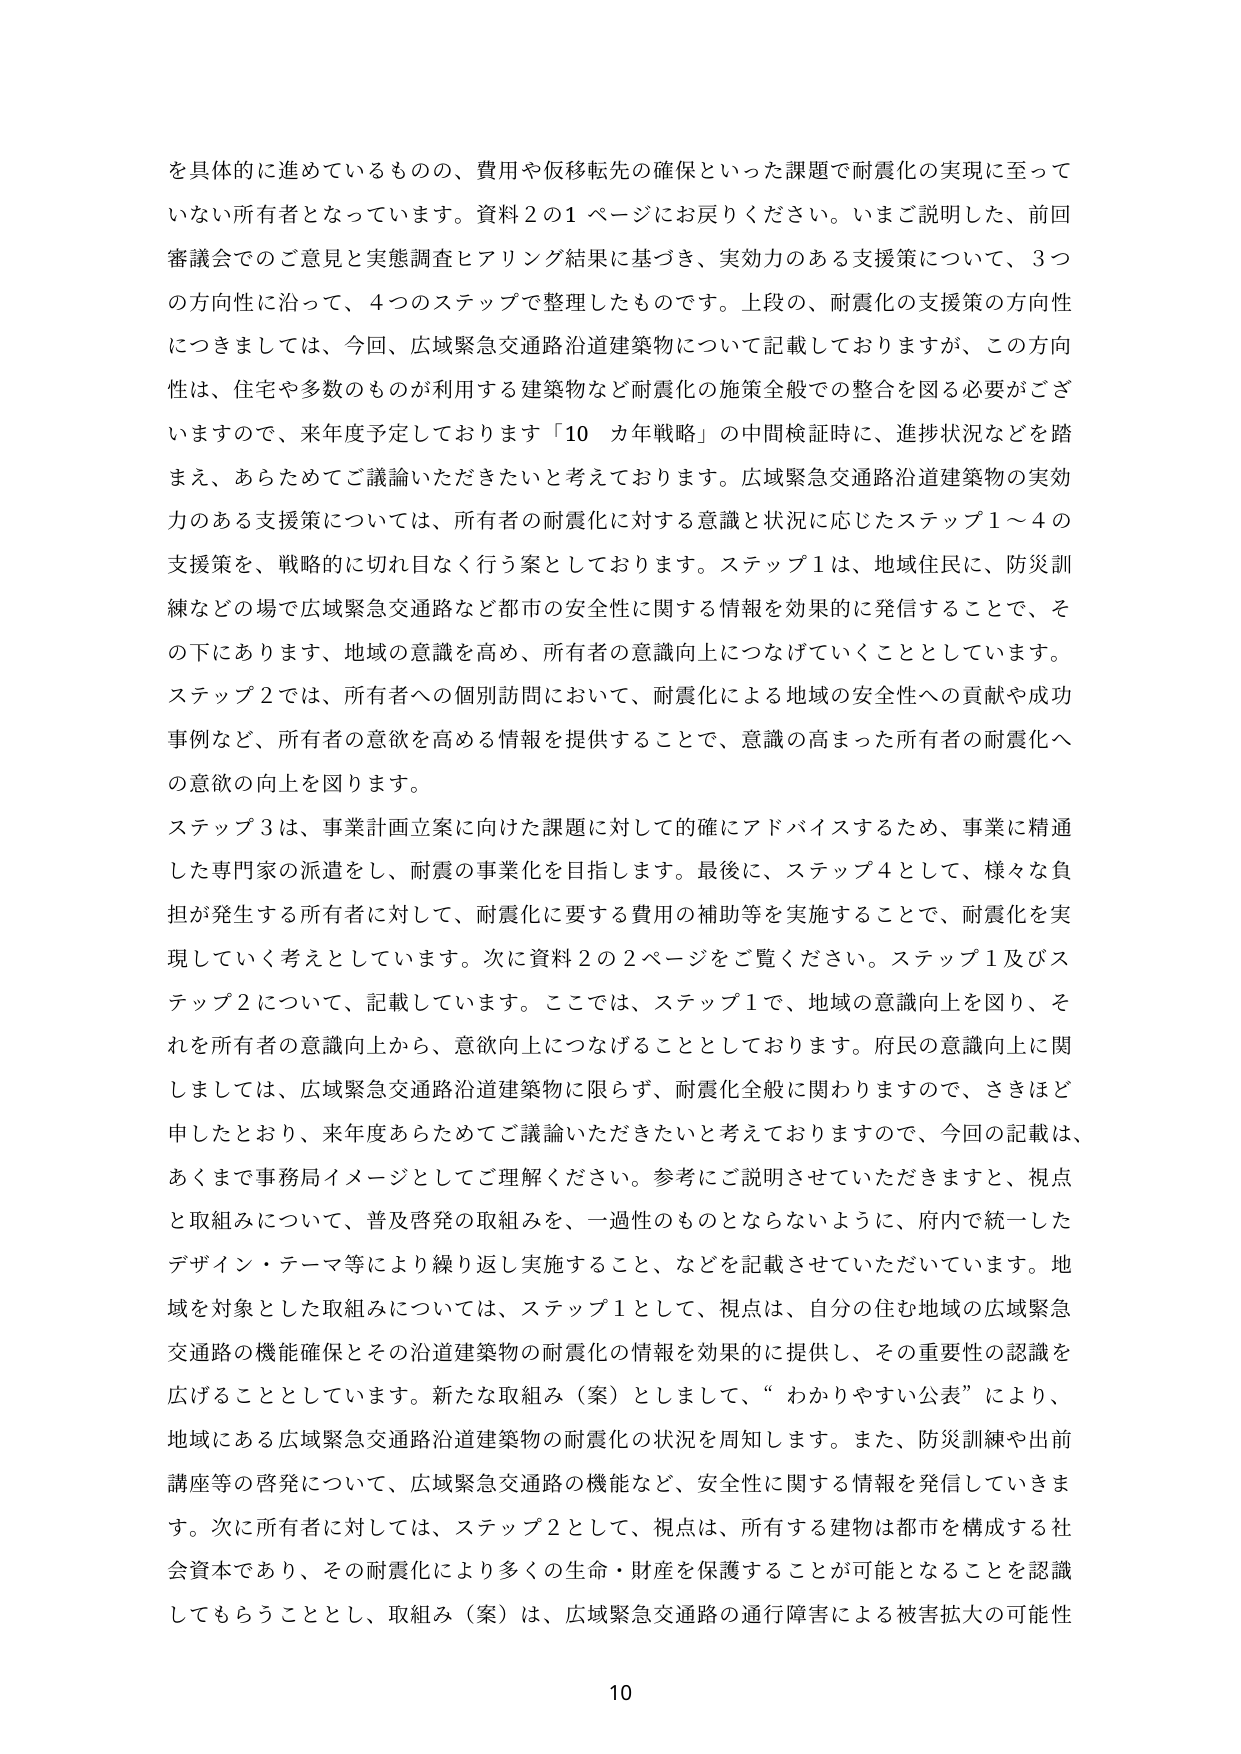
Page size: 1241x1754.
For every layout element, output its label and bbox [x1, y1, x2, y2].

text [167, 148, 1073, 804]
text [167, 804, 1073, 1636]
